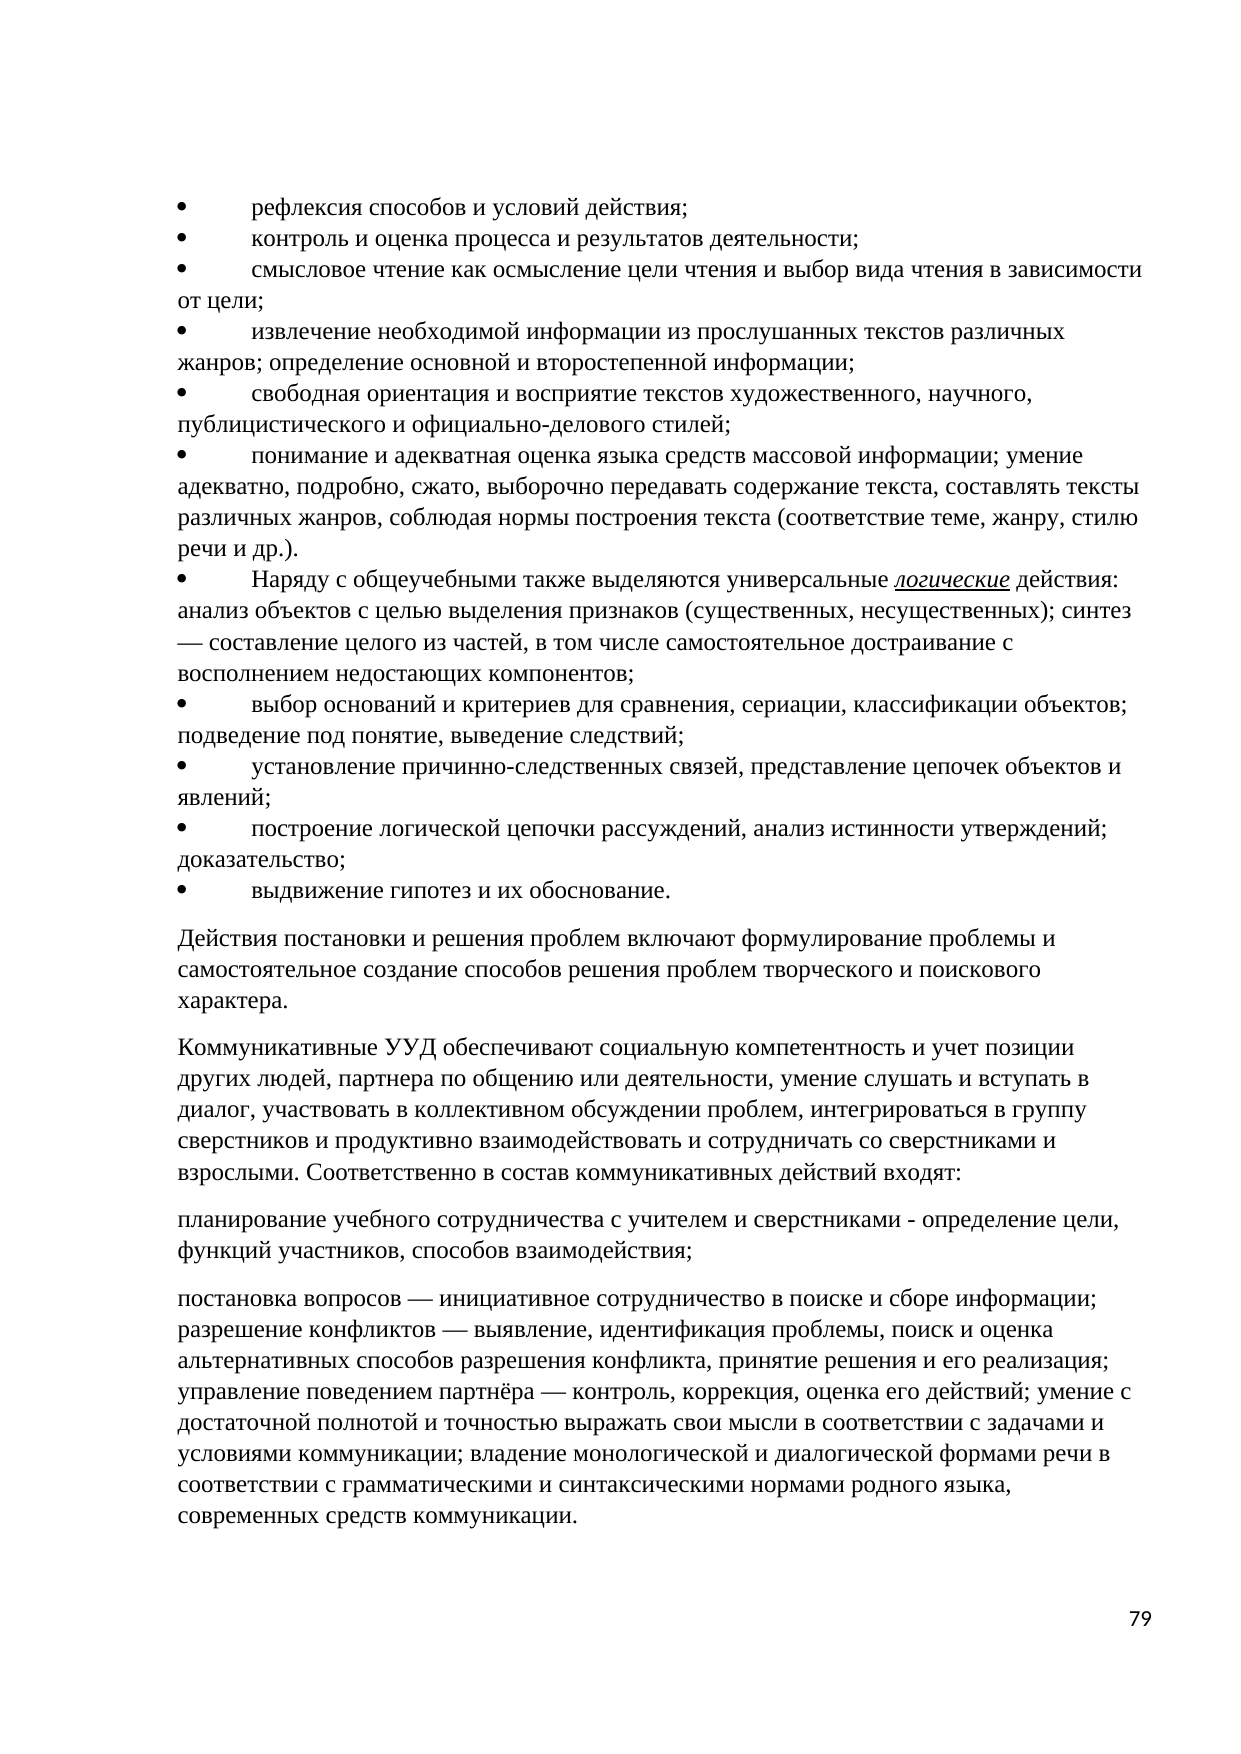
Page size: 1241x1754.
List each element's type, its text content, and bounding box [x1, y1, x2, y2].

list рефлексия способов и условий действия; [177, 192, 1152, 221]
list выдвижение гипотез и их обоснование. [177, 875, 1152, 904]
list свободная ориентация и восприятие текстов художественного, научного, публицистического и официально-делового стилей; [177, 378, 1152, 438]
list извлечение необходимой информации из прослушанных текстов различных жанров; определение основной и второстепенной информации; [177, 316, 1152, 376]
text планирование учебного сотрудничества с учителем и сверстниками - определение цели, функций участников, способов взаимодействия; [177, 1204, 1152, 1264]
list построение логической цепочки рассуждений, анализ истинности утверждений; доказательство; [177, 813, 1152, 873]
text Коммуникативные УУД обеспечивают социальную компетентность и учет позиции других людей, партнера по общению или деятельности, умение слушать и вступать в диалог, участвовать в коллективном обсуждении проблем, интегрироваться в группу сверстников и продуктивно взаимодействовать и сотрудничать со сверстниками и взрослыми. Соответственно в состав коммуникативных действий входят: [177, 1032, 1152, 1185]
list контроль и оценка процесса и результатов деятельности; [177, 223, 1152, 252]
text Действия постановки и решения проблем включают формулирование проблемы и самостоятельное создание способов решения проблем творческого и поискового характера. [177, 923, 1152, 1013]
list смысловое чтение как осмысление цели чтения и выбор вида чтения в зависимости от цели; [177, 254, 1152, 314]
text постановка вопросов — инициативное сотрудничество в поиске и сборе информации; разрешение конфликтов — выявление, идентификация проблемы, поиск и оценка альтернативных способов разрешения конфликта, принятие решения и его реализация; управление поведением партнёра — контроль, коррекция, оценка его действий; умение с достаточной полнотой и точностью выражать свои мысли в соответствии с задачами и условиями коммуникации; владение монологической и диалогической формами речи в соответствии с грамматическими и синтаксическими нормами родного языка, современных средств коммуникации. [177, 1283, 1152, 1529]
list выбор оснований и критериев для сравнения, сериации, классификации объектов; подведение под понятие, выведение следствий; [177, 689, 1152, 748]
list понимание и адекватная оценка языка средств массовой информации; умение адекватно, подробно, сжато, выборочно передавать содержание текста, составлять тексты различных жанров, соблюдая нормы построения текста (соответствие теме, жанру, стилю речи и др.). [177, 440, 1152, 562]
list установление причинно-следственных связей, представление цепочек объектов и явлений; [177, 751, 1152, 811]
list Наряду с общеучебными также выделяются универсальные логические действия: анализ объектов с целью выделения признаков (существенных, несущественных); синтез — составление целого из частей, в том числе самостоятельное достраивание с восполнением недостающих компонентов; [177, 564, 1152, 686]
